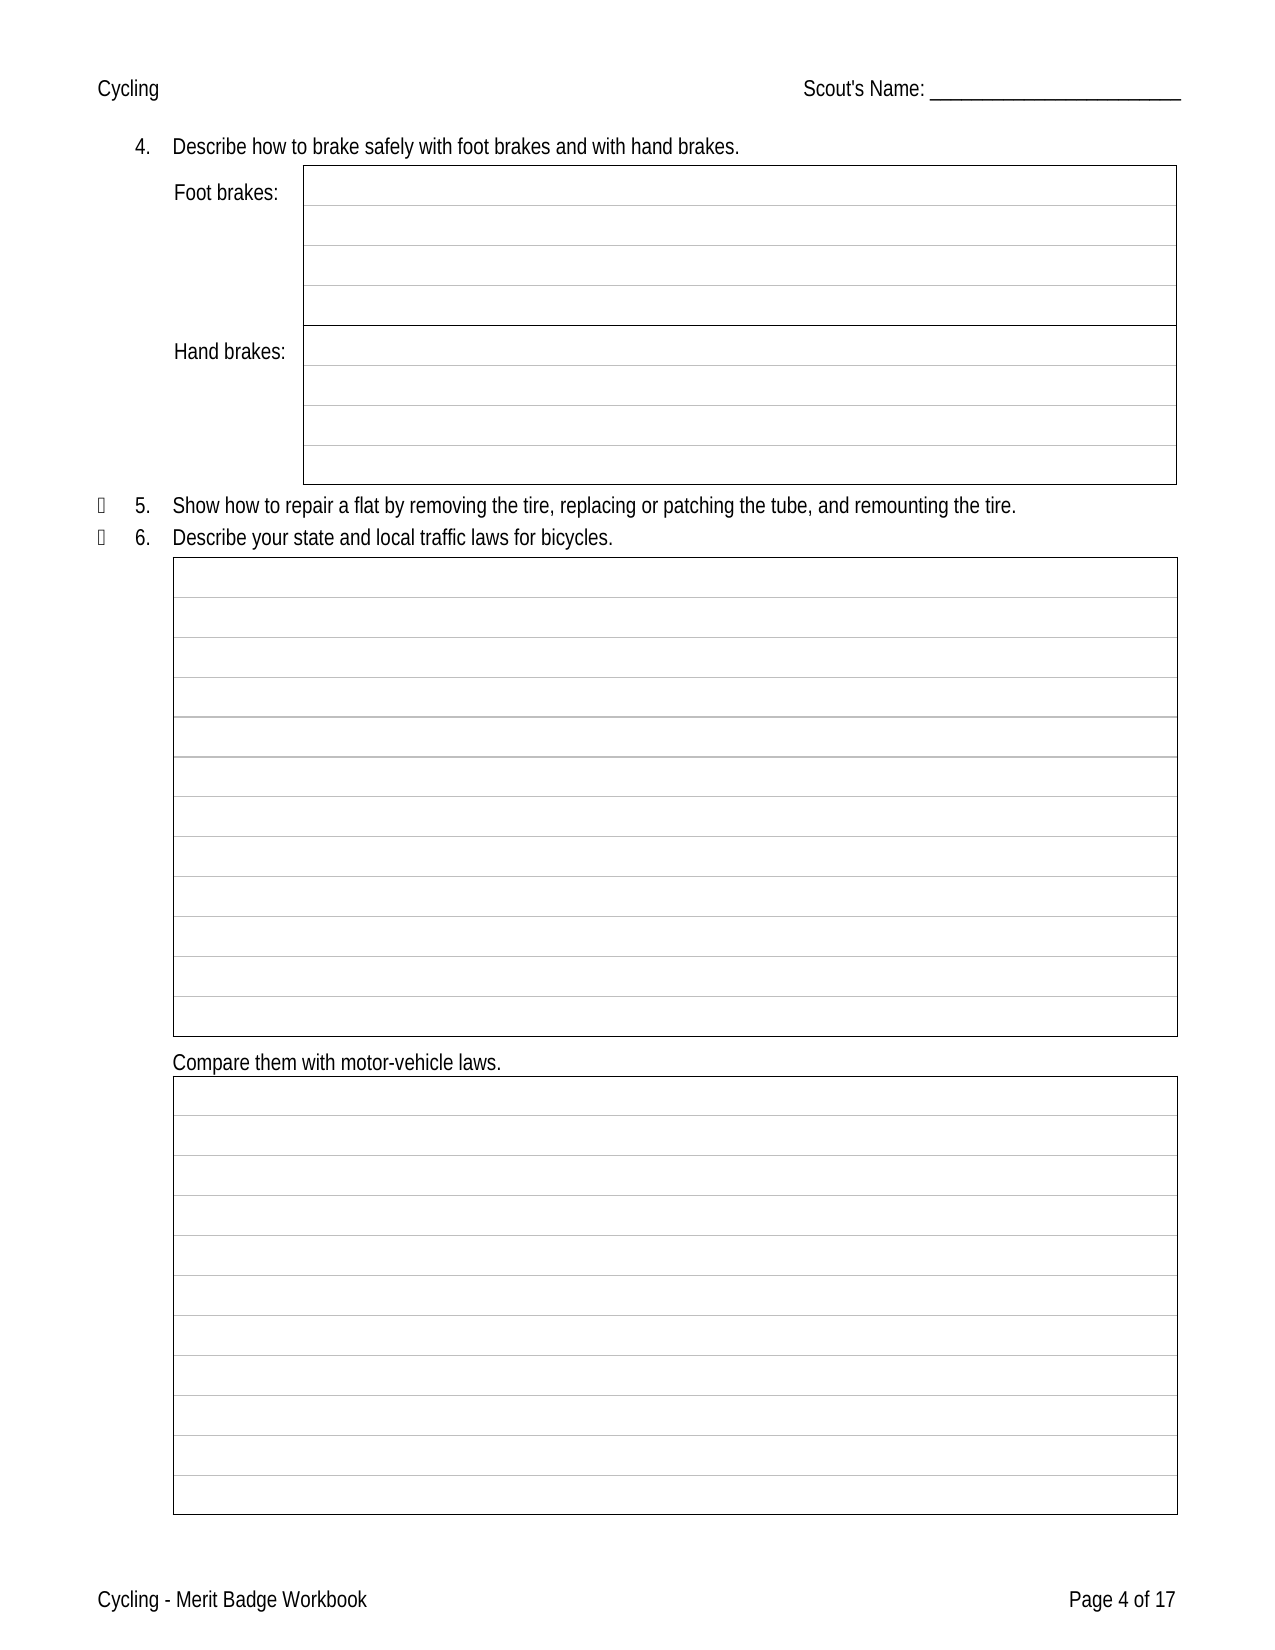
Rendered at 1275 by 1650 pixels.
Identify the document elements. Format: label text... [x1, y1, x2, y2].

table_cell Hand brakes: [163, 325, 303, 484]
table_cell [174, 758, 1177, 796]
text 5. Show how to repair a flat by removing the tire, replacing or patching the tube, and remounting the tire. [97, 492, 1177, 518]
table_cell [174, 1116, 1177, 1155]
table_cell [304, 206, 1176, 245]
table_header [174, 558, 1177, 597]
table_cell [174, 837, 1177, 876]
table_cell [174, 917, 1177, 956]
table_header [174, 1077, 1177, 1115]
table_cell [174, 718, 1177, 756]
table_header Foot brakes: [163, 165, 303, 325]
table_cell [174, 1316, 1177, 1355]
table_cell [174, 797, 1177, 836]
table_cell [174, 1396, 1177, 1434]
table_cell [304, 406, 1176, 444]
table_cell [174, 997, 1177, 1036]
text Compare them with motor-vehicle laws. [172, 1049, 1177, 1076]
table_cell [174, 1196, 1177, 1235]
table_cell [304, 446, 1176, 484]
table_cell [174, 957, 1177, 996]
table_cell [174, 598, 1177, 637]
table_cell [174, 1436, 1177, 1474]
table_cell [174, 1356, 1177, 1395]
table_cell [304, 366, 1176, 404]
table_header [304, 166, 1176, 205]
table_cell [174, 1276, 1177, 1315]
table_cell [304, 286, 1176, 325]
text 6. Describe your state and local traffic laws for bicycles. [97, 524, 1177, 551]
table_cell [174, 1236, 1177, 1275]
table_cell [304, 326, 1176, 365]
table_cell [174, 877, 1177, 916]
table_cell [174, 1156, 1177, 1195]
text 4. Describe how to brake safely with foot brakes and with hand brakes. [97, 133, 1177, 159]
table_cell [174, 678, 1177, 716]
table_cell [304, 246, 1176, 285]
table_cell [174, 638, 1177, 677]
table_cell [174, 1476, 1177, 1514]
